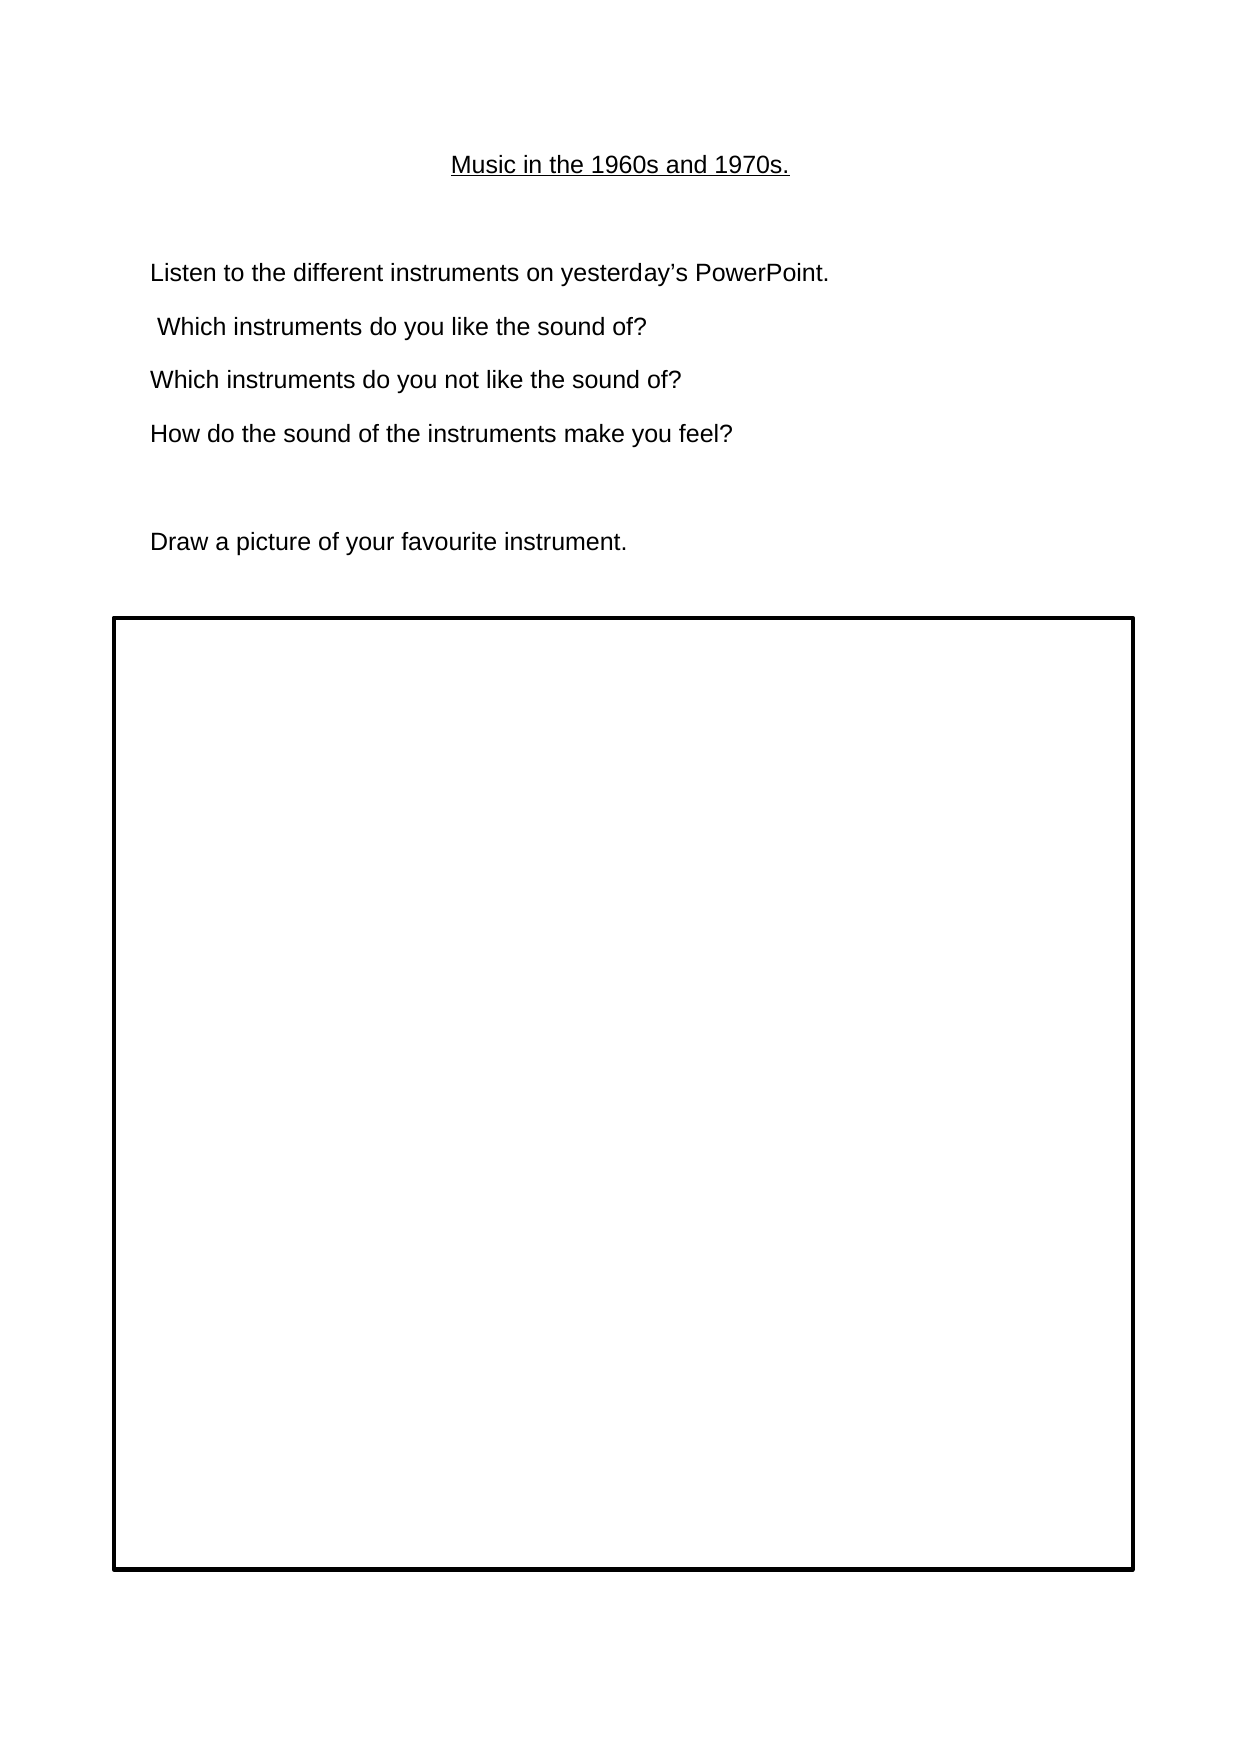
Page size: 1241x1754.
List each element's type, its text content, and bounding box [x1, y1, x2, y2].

text Which instruments do you not like the sound of? [150, 365, 1090, 394]
text Draw a picture of your favourite instrument. [150, 527, 1090, 556]
text Listen to the different instruments on yesterday’s PowerPoint. [150, 258, 1090, 286]
text Music in the 1960s and 1970s. [150, 150, 1090, 179]
text How do the sound of the instruments make you feel? [150, 419, 1090, 448]
text Which instruments do you like the sound of? [150, 312, 1090, 340]
